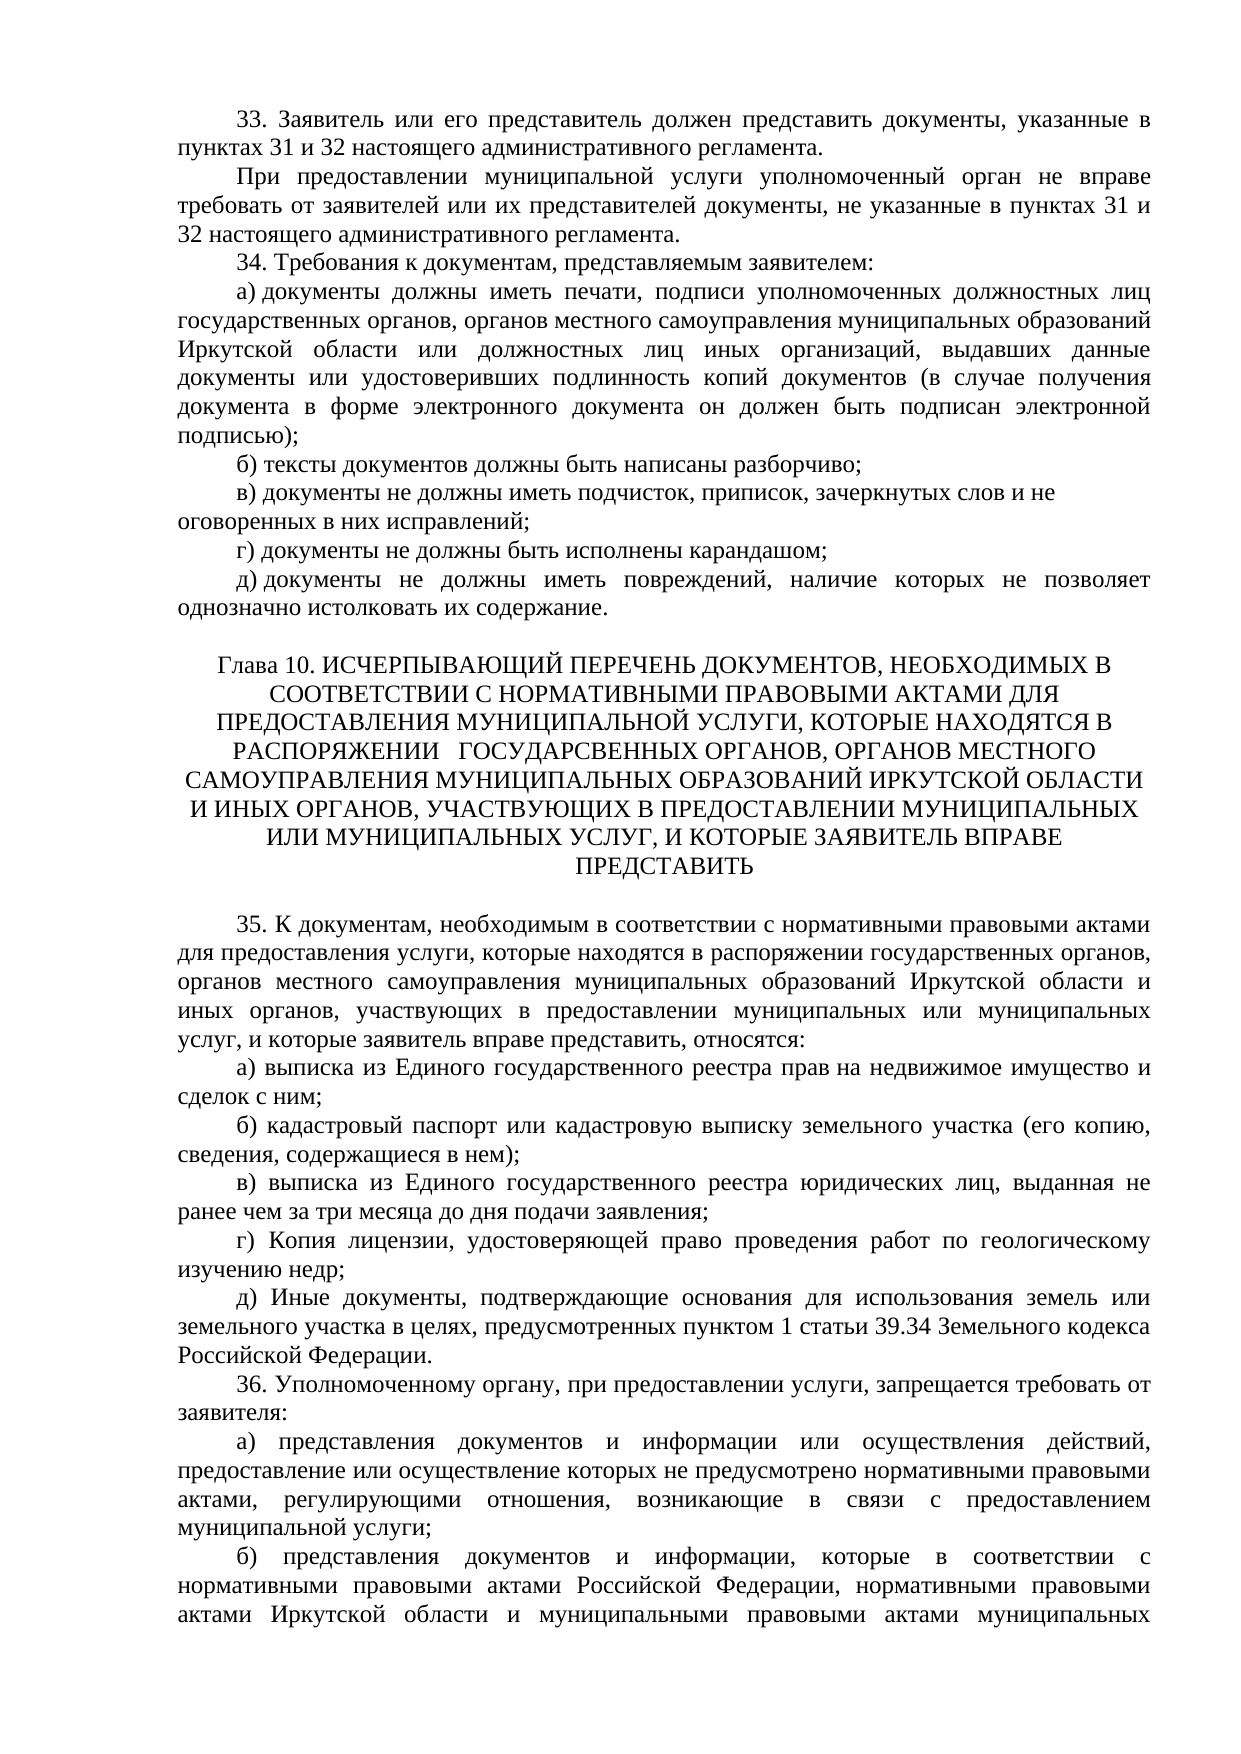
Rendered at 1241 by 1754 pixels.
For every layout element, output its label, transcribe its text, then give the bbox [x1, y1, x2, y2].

text При предоставлении муниципальной услуги уполномоченный орган не вправе требовать от заявителей или их представителей документы, не указанные в пунктах 31 и 32 настоящего административного регламента. [177, 161, 1152, 247]
text а) представления документов и информации или осуществления действий, предоставление или осуществление которых не предусмотрено нормативными правовыми актами, регулирующими отношения, возникающие в связи с предоставлением муниципальной услуги; [177, 1426, 1152, 1541]
text а) выписка из Единого государственного реестра прав на недвижимое имущество и сделок с ним; [177, 1052, 1152, 1110]
text 33. Заявитель или его представитель должен представить документы, указанные в пунктах 31 и 32 настоящего административного регламента. [177, 104, 1152, 161]
text 34. Требования к документам, представляемым заявителем: [177, 247, 1152, 276]
text б) кадастровый паспорт или кадастровую выписку земельного участка (его копию, сведения, содержащиеся в нем); [177, 1110, 1152, 1167]
text Глава 10. Исчерпывающий перечень документов, необходимых в соответствии с нормативными правовыми актами для предоставления муниципальной услуги, которые находятся в распоряжении ГОСУДАРСВЕННЫХ органов, органов местного самоуправления муниципальных образований Иркутской области и иных органов, участвующих в предоставлении муниципальных или муниципальных услуг, и которые заявитель вправе представить [177, 650, 1152, 880]
text д) документы не должны иметь повреждений, наличие которых не позволяет однозначно истолковать их содержание. [177, 564, 1152, 621]
text в) документы не должны иметь подчисток, приписок, зачеркнутых слов и не оговоренных в них исправлений; [177, 477, 1152, 535]
text 36. Уполномоченному органу, при предоставлении услуги, запрещается требовать от заявителя: [177, 1369, 1152, 1426]
text д) Иные документы, подтверждающие основания для использования земель или земельного участка в целях, предусмотренных пунктом 1 статьи 39.34 Земельного кодекса Российской Федерации. [177, 1282, 1152, 1369]
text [177, 1541, 1152, 1627]
text г) документы не должны быть исполнены карандашом; [177, 535, 1152, 564]
text в) выписка из Единого государственного реестра юридических лиц, выданная не ранее чем за три месяца до дня подачи заявления; [177, 1167, 1152, 1225]
text г) Копия лицензии, удостоверяющей право проведения работ по геологическому изучению недр; [177, 1225, 1152, 1282]
text б) тексты документов должны быть написаны разборчиво; [177, 449, 1152, 477]
text 35. К документам, необходимым в соответствии с нормативными правовыми актами для предоставления услуги, которые находятся в распоряжении государственных органов, органов местного самоуправления муниципальных образований Иркутской области и иных органов, участвующих в предоставлении муниципальных или муниципальных услуг, и которые заявитель вправе представить, относятся: [177, 909, 1152, 1052]
text а) документы должны иметь печати, подписи уполномоченных должностных лиц государственных органов, органов местного самоуправления муниципальных образований Иркутской области или должностных лиц иных организаций, выдавших данные документы или удостоверивших подлинность копий документов (в случае получения документа в форме электронного документа он должен быть подписан электронной подписью); [177, 276, 1152, 449]
